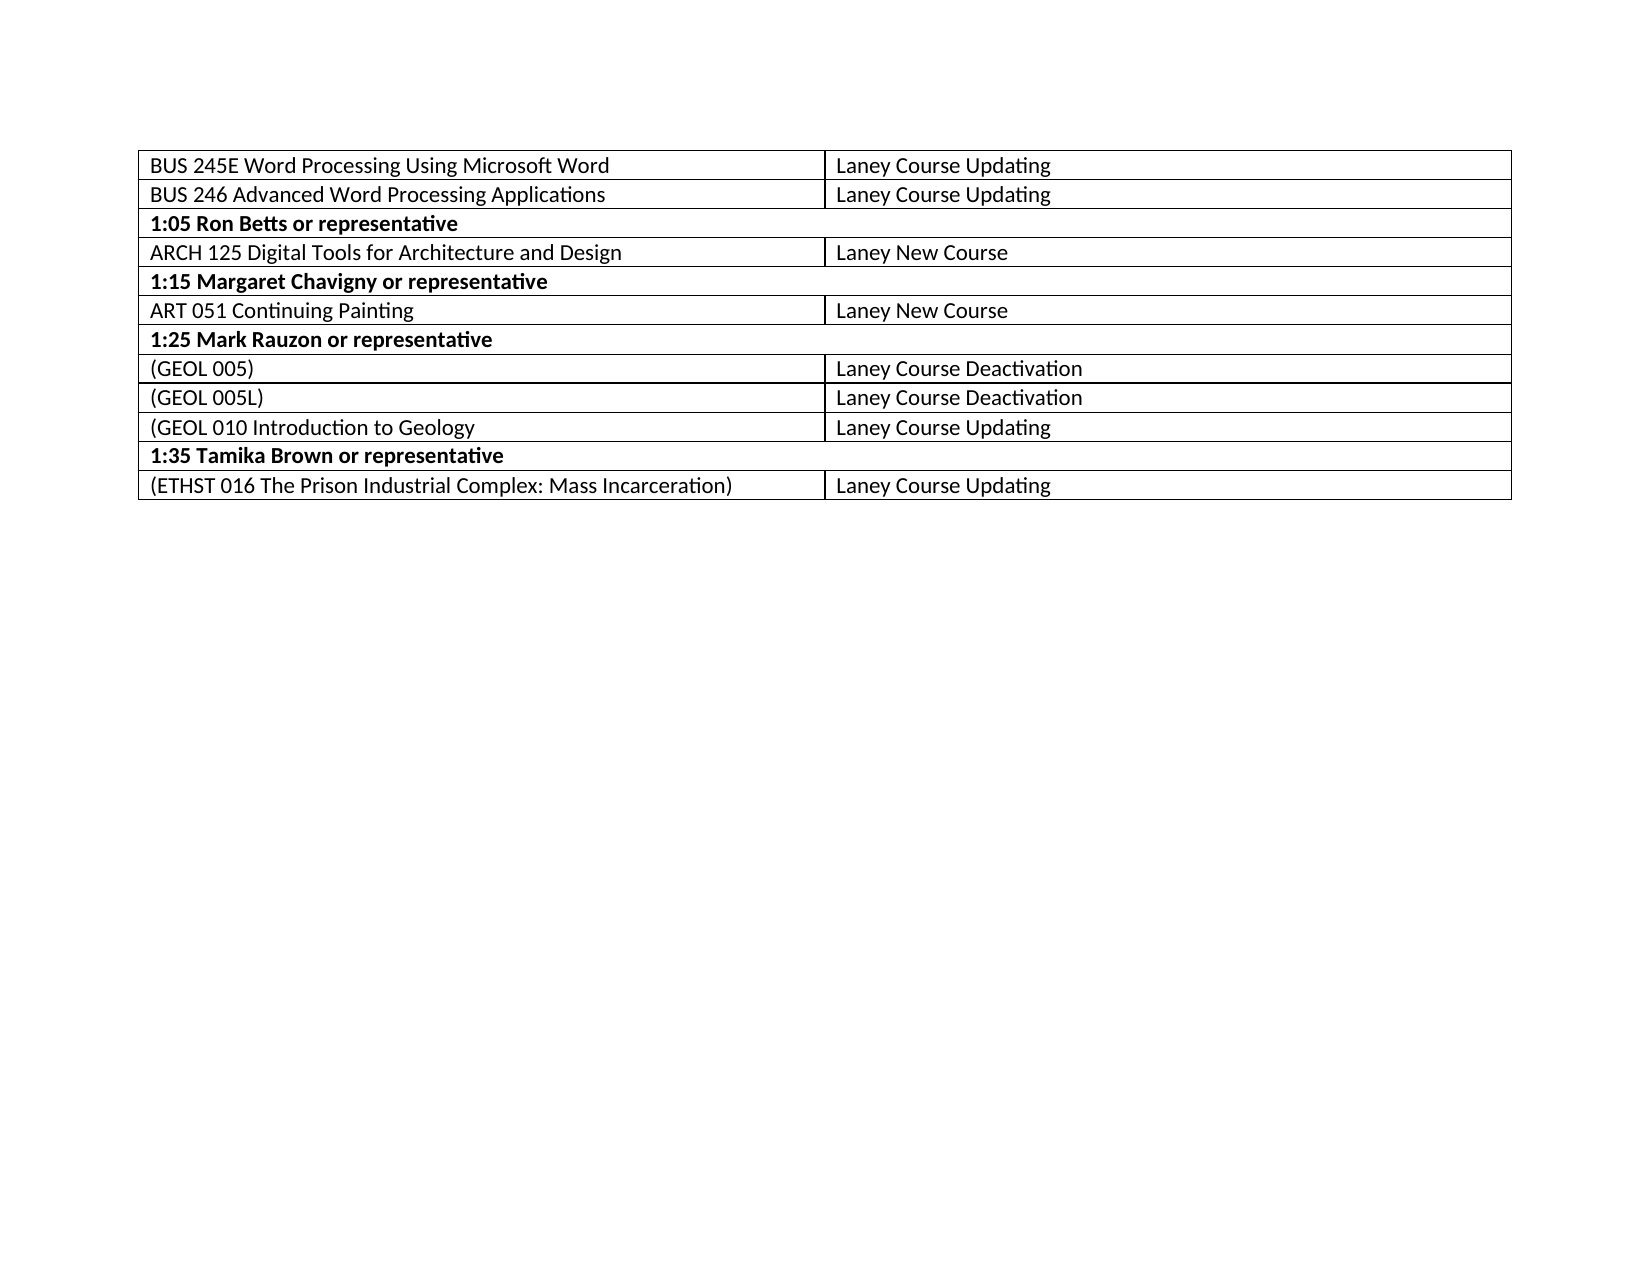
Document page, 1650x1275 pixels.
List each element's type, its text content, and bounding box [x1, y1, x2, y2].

table_cell Laney New Course [826, 296, 1511, 324]
table_cell Laney Course Updating [826, 413, 1511, 441]
table_cell 1:05 Ron Betts or representative [139, 209, 1511, 237]
table_cell (ETHST 016 The Prison Industrial Complex: Mass Incarceration) [139, 471, 824, 499]
table_cell Laney Course Deactivation [826, 384, 1511, 412]
table_cell 1:35 Tamika Brown or representative [139, 442, 1511, 470]
table_cell BUS 245E Word Processing Using Microsoft Word [139, 151, 824, 179]
table_cell 1:25 Mark Rauzon or representative [139, 325, 1511, 353]
table_cell (GEOL 005L) [139, 384, 824, 412]
table_cell ART 051 Continuing Painting [139, 296, 824, 324]
table_cell Laney Course Updating [826, 471, 1511, 499]
table_cell Laney Course Deactivation [826, 355, 1511, 382]
table_cell (GEOL 005) [139, 355, 824, 382]
table_cell 1:15 Margaret Chavigny or representative [139, 267, 1511, 295]
table_cell (GEOL 010 Introduction to Geology [139, 413, 824, 441]
table_cell Laney New Course [826, 238, 1511, 266]
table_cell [826, 151, 1511, 179]
table_cell Laney Course Updating [826, 180, 1511, 208]
table_cell BUS 246 Advanced Word Processing Applications [139, 180, 824, 208]
table_cell ARCH 125 Digital Tools for Architecture and Design [139, 238, 824, 266]
